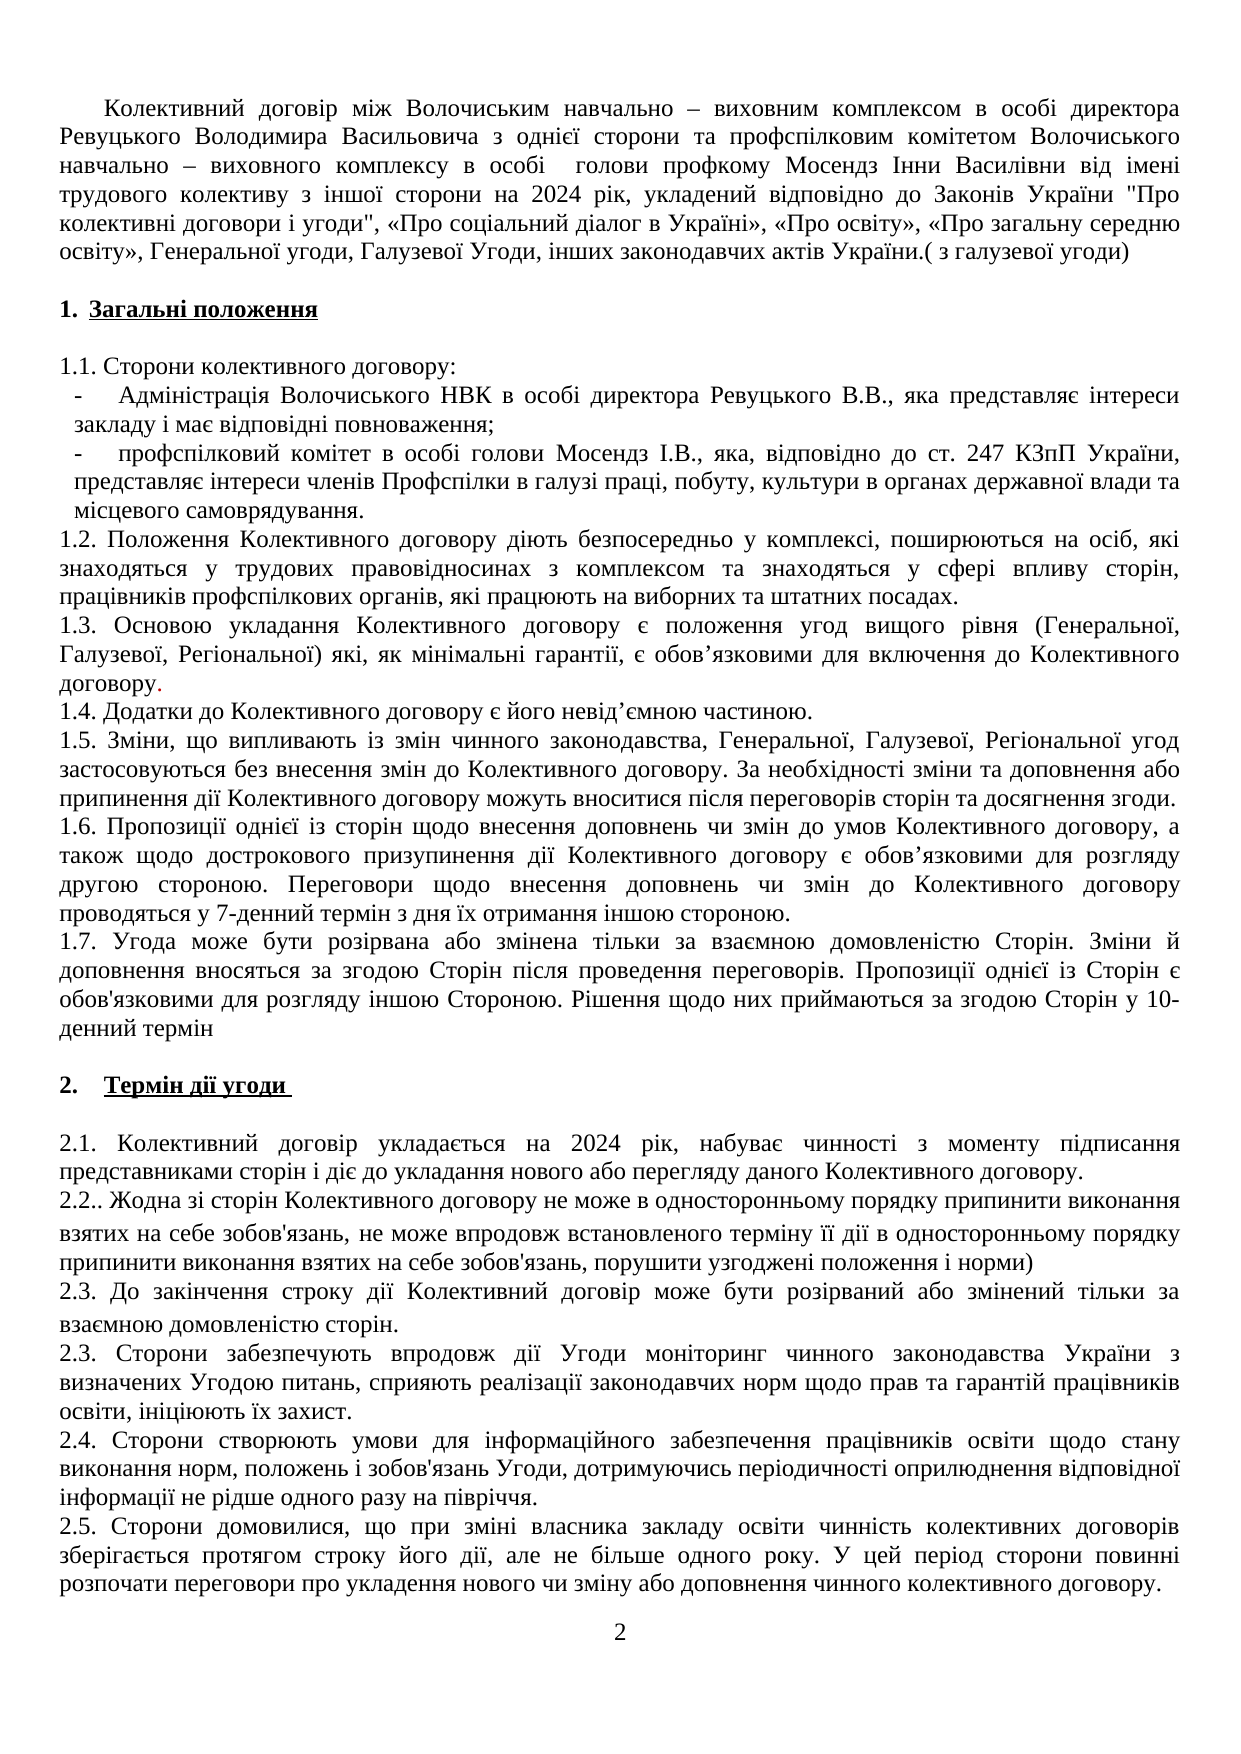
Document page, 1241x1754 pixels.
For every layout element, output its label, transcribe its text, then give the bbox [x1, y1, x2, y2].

text 1.7. Угода може бути розірвана або змінена тільки за взаємною домовленістю Сторін. Зміни й доповнення вносяться за згодою Сторін після проведення переговорів. Пропозиції однієї із Сторін є обов'язковими для розгляду іншою Стороною. Рішення щодо них приймаються за згодою Сторін у 10-денний термін [59, 926, 1181, 1041]
text 2.1. Колективний договір укладається на 2024 рік, набуває чинності з моменту підписання представниками сторін і діє до укладання нового або перегляду даного Колективного договору. [59, 1128, 1181, 1185]
text 1.6. Пропозиції однієї із сторін щодо внесення доповнень чи змін до умов Колективного договору, а також щодо дострокового призупинення дії Колективного договору є обов’язковими для розгляду другою стороною. Переговори щодо внесення доповнень чи змін до Колективного договору проводяться у 7-денний термін з дня їх отримання іншою стороною. [59, 811, 1181, 926]
text 2.3. До закінчення строку дії Колективний договір може бути розірваний або змінений тільки за взаємною домовленістю сторін. [59, 1276, 1181, 1338]
list профспілковий комітет в особі голови Мосендз І.В., яка, відповідно до ст. 247 КЗпП України, представляє інтереси членів Профспілки в галузі праці, побуту, культури в органах державної влади та місцевого самоврядування. [74, 438, 1181, 524]
list Адміністрація Волочиського НВК в особі директора Ревуцького В.В., яка представляє інтереси закладу і має відповідні повноваження; [74, 380, 1181, 438]
text 1.1. Сторони колективного договору: [59, 351, 1181, 380]
text 1.4. Додатки до Колективного договору є його невід’ємною частиною. [59, 696, 1181, 725]
text 1.3. Основою укладання Колективного договору є положення угод вищого рівня (Генеральної, Галузевої, Регіональної) які, як мінімальні гарантії, є обов’язковими для включення до Колективного договору. [59, 610, 1181, 696]
list Загальні положення [59, 294, 1181, 323]
text 1.5. Зміни, що випливають із змін чинного законодавства, Генеральної, Галузевої, Регіональної угод застосовуються без внесення змін до Колективного договору. За необхідності зміни та доповнення або припинення дії Колективного договору можуть вноситися після переговорів сторін та досягнення згоди. [59, 725, 1181, 811]
text Колективний договір між Волочиським навчально – виховним комплексом в особі директора Ревуцького Володимира Васильовича з однієї сторони та профспілковим комітетом Волочиського навчально – виховного комплексу в особі голови профкому Мосендз Інни Василівни від імені трудового колективу з іншої сторони на 2024 рік, укладений відповідно до Законів України "Про колективні договори і угоди", «Про соціальний діалог в Україні», «Про освіту», «Про загальну середню освіту», Генеральної угоди, Галузевої Угоди, інших законодавчих актів України.( з галузевої угоди) [59, 93, 1181, 265]
list Термін дії угоди [59, 1070, 1181, 1099]
text 2.2.. Жодна зі сторін Колективного договору не може в односторонньому порядку припинити виконання взятих на себе зобов'язань, не може впродовж встановленого терміну її дії в односторонньому порядку припинити виконання взятих на себе зобов'язань, порушити узгоджені положення і норми) [59, 1185, 1181, 1276]
text 2.3. Сторони забезпечують впродовж дії Угоди моніторинг чинного законодавства України з визначених Угодою питань, сприяють реалізації законодавчих норм щодо прав та гарантій працівників освіти, ініціюють їх захист. [59, 1338, 1181, 1425]
text 2.5. Сторони домовилися, що при зміні власника закладу освіти чинність колективних договорів зберігається протягом строку його дії, але не більше одного року. У цей період сторони повинні розпочати переговори про укладення нового чи зміну або доповнення чинного колективного договору. [59, 1511, 1181, 1597]
text 2.4. Сторони створюють умови для інформаційного забезпечення працівників освіти щодо стану виконання норм, положень і зобов'язань Угоди, дотримуючись періодичності оприлюднення відповідної інформації не рідше одного разу на півріччя. [59, 1425, 1181, 1511]
text 1.2. Положення Колективного договору діють безпосередньо у комплексі, поширюються на осіб, які знаходяться у трудових правовідносинах з комплексом та знаходяться у сфері впливу сторін, працівників профспілкових органів, які працюють на виборних та штатних посадах. [59, 524, 1181, 610]
